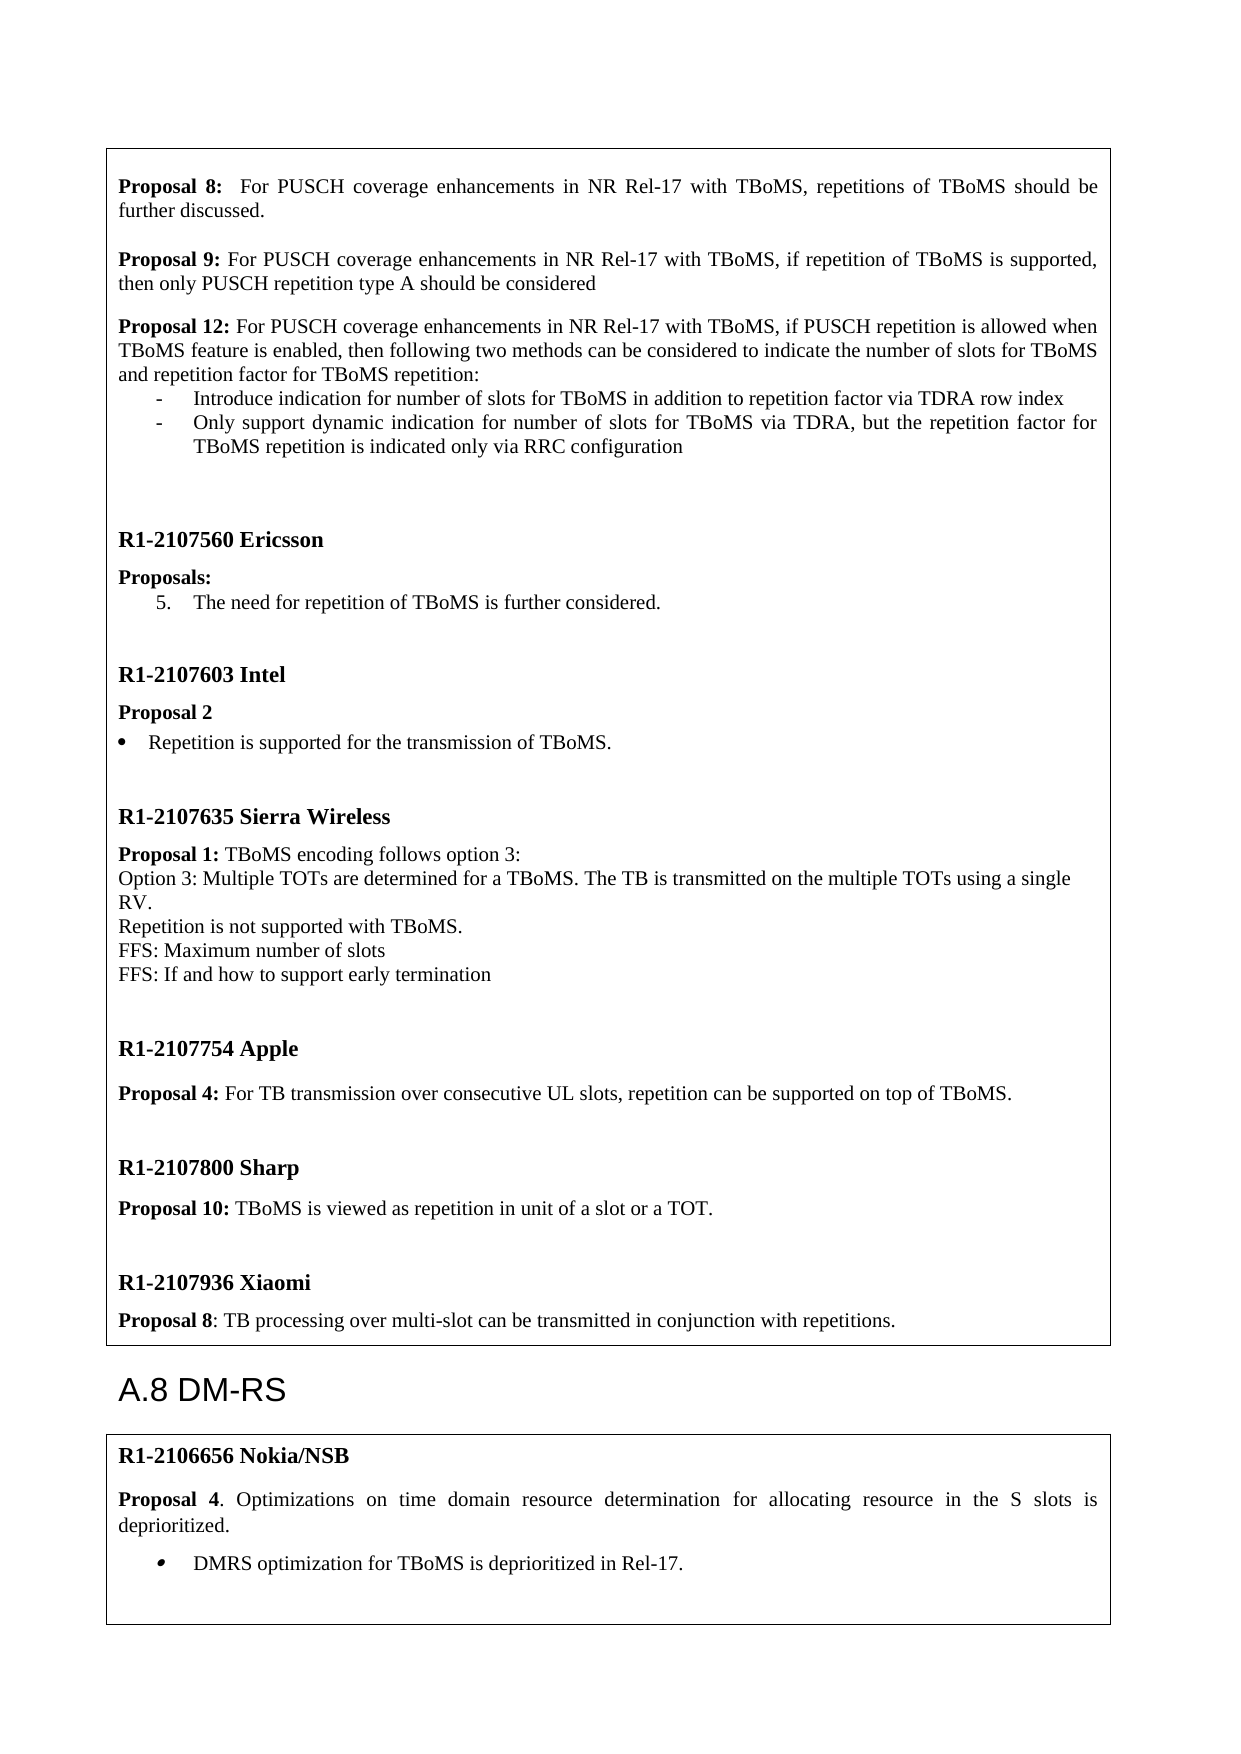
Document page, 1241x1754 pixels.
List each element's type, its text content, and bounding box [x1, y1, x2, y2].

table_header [107, 149, 1110, 1345]
subtitle A.8 DM-RS [118, 1370, 1122, 1408]
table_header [107, 1435, 1110, 1624]
